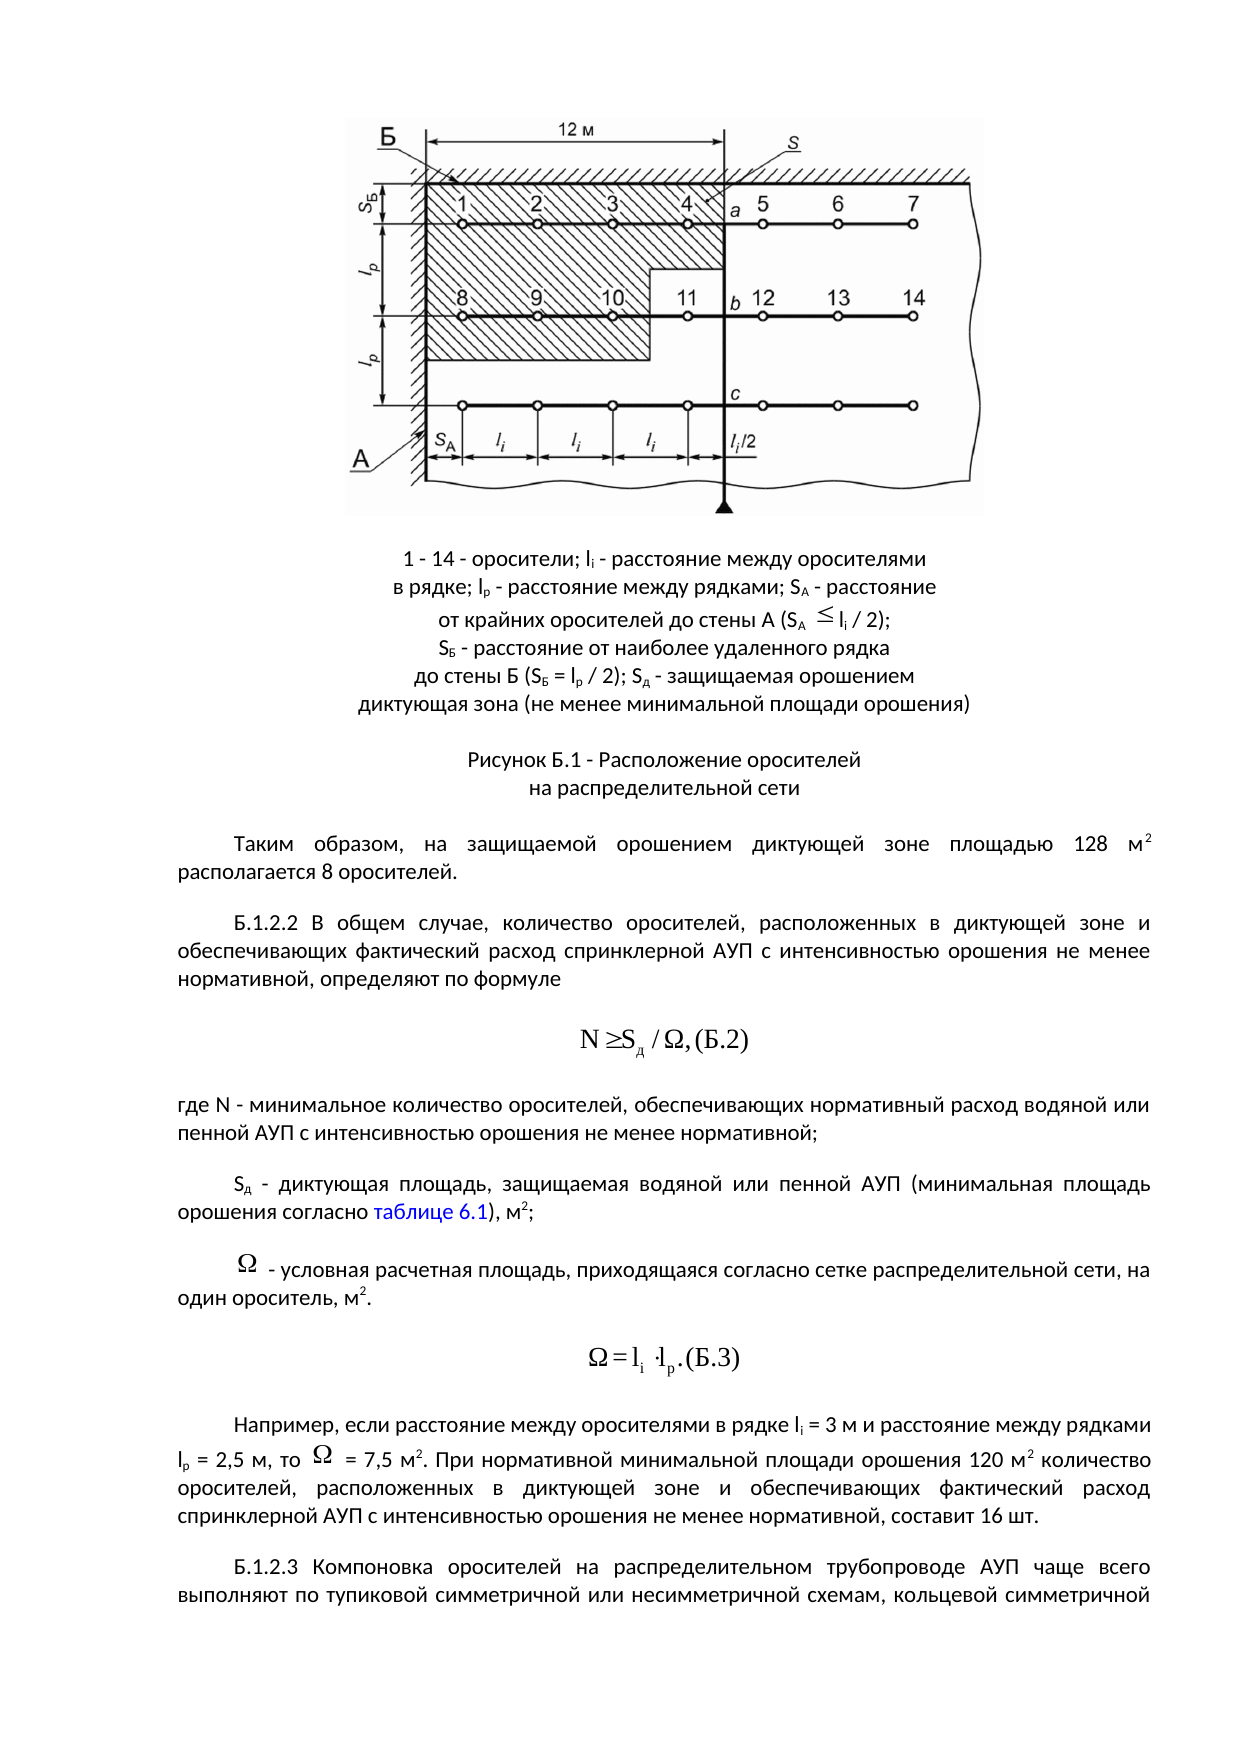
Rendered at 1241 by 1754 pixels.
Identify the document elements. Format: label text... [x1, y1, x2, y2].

text Таким образом, на защищаемой орошением диктующей зоне площадью 128 м2 располагается 8 оросителей. [177, 829, 1152, 885]
picture [345, 118, 984, 516]
text Например, если расстояние между оросителями в рядке li = 3 м и расстояние между рядками lp = 2,5 м, то = 7,5 м2. При нормативной минимальной площади орошения 120 м2 количество оросителей, расположенных в диктующей зоне и обеспечивающих фактический расход спринклерной АУП с интенсивностью орошения не менее нормативной, составит 16 шт. [177, 1411, 1152, 1529]
text в рядке; lp - расстояние между рядками; SА - расстояние [177, 572, 1152, 600]
text Sд - диктующая площадь, защищаемая водяной или пенной АУП (минимальная площадь орошения согласно таблице 6.1), м2; [177, 1169, 1152, 1225]
text - условная расчетная площадь, приходящаяся согласно сетке распределительной сети, на один ороситель, м2. [177, 1248, 1152, 1311]
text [177, 1552, 1152, 1608]
text Рисунок Б.1 - Расположение оросителей [177, 745, 1152, 773]
text от крайних оросителей до стены А (SА li / 2); [177, 600, 1152, 633]
text диктующая зона (не менее минимальной площади орошения) [177, 689, 1152, 717]
text до стены Б (SБ = lp / 2); Sд - защищаемая орошением [177, 661, 1152, 689]
text 1 - 14 - оросители; li - расстояние между оросителями [177, 544, 1152, 572]
text Б.1.2.2 В общем случае, количество оросителей, расположенных в диктующей зоне и обеспечивающих фактический расход спринклерной АУП с интенсивностью орошения не менее нормативной, определяют по формуле [177, 908, 1152, 992]
text где N - минимальное количество оросителей, обеспечивающих нормативный расход водяной или пенной АУП с интенсивностью орошения не менее нормативной; [177, 1090, 1152, 1146]
text на распределительной сети [177, 773, 1152, 801]
text SБ - расстояние от наиболее удаленного рядка [177, 633, 1152, 661]
